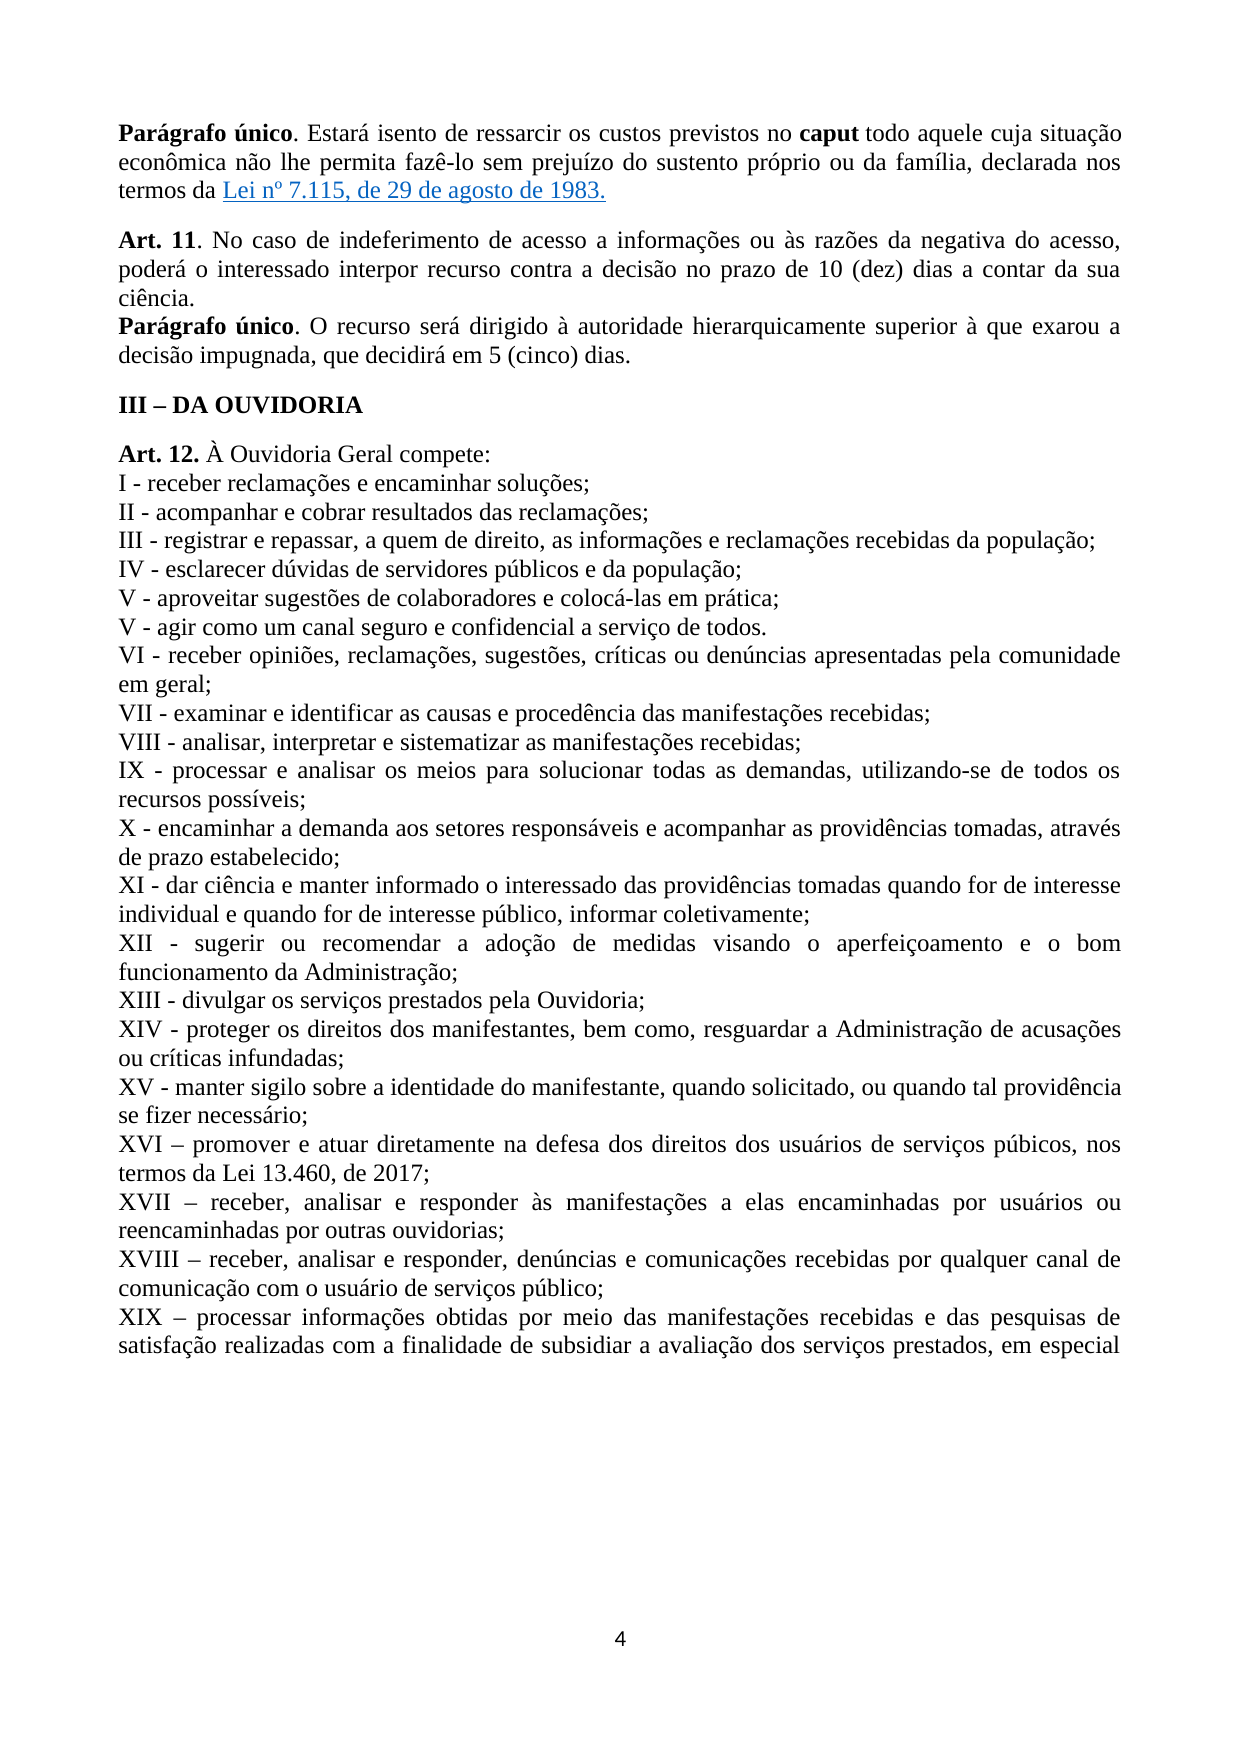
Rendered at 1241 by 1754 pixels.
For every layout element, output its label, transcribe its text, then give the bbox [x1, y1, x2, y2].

text III – DA OUVIDORIA [118, 390, 1122, 418]
text XVIII – receber, analisar e responder, denúncias e comunicações recebidas por qualquer canal de comunicação com o usuário de serviços público; [118, 1244, 1122, 1302]
text IX - processar e analisar os meios para solucionar todas as demandas, utilizando-se de todos os recursos possíveis; [118, 756, 1122, 813]
text XV - manter sigilo sobre a identidade do manifestante, quando solicitado, ou quando tal providência se fizer necessário; [118, 1072, 1122, 1129]
text Parágrafo único. Estará isento de ressarcir os custos previstos no caput todo aquele cuja situação econômica não lhe permita fazê-lo sem prejuízo do sustento próprio ou da família, declarada nos termos da Lei nº 7.115, de 29 de agosto de 1983. [118, 118, 1122, 204]
text XII - sugerir ou recomendar a adoção de medidas visando o aperfeiçoamento e o bom funcionamento da Administração; [118, 928, 1122, 986]
text Art. 11. No caso de indeferimento de acesso a informações ou às razões da negativa do acesso, poderá o interessado interpor recurso contra a decisão no prazo de 10 (dez) dias a contar da sua ciência. [118, 225, 1122, 311]
text XI - dar ciência e manter informado o interessado das providências tomadas quando for de interesse individual e quando for de interesse público, informar coletivamente; [118, 871, 1122, 928]
text V - agir como um canal seguro e confidencial a serviço de todos. [118, 612, 1122, 641]
text III - registrar e repassar, a quem de direito, as informações e reclamações recebidas da população; [118, 526, 1122, 554]
text VI - receber opiniões, reclamações, sugestões, críticas ou denúncias apresentadas pela comunidade em geral; [118, 641, 1122, 698]
text Parágrafo único. O recurso será dirigido à autoridade hierarquicamente superior à que exarou a decisão impugnada, que decidirá em 5 (cinco) dias. [118, 311, 1122, 369]
text X - encaminhar a demanda aos setores responsáveis e acompanhar as providências tomadas, através de prazo estabelecido; [118, 813, 1122, 871]
text XVI – promover e atuar diretamente na defesa dos direitos dos usuários de serviços púbicos, nos termos da Lei 13.460, de 2017; [118, 1129, 1122, 1187]
text VIII - analisar, interpretar e sistematizar as manifestações recebidas; [118, 727, 1122, 756]
text XVII – receber, analisar e responder às manifestações a elas encaminhadas por usuários ou reencaminhadas por outras ouvidorias; [118, 1187, 1122, 1244]
text IV - esclarecer dúvidas de servidores públicos e da população; [118, 554, 1122, 583]
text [118, 1302, 1122, 1359]
text XIII - divulgar os serviços prestados pela Ouvidoria; [118, 986, 1122, 1014]
text V - aproveitar sugestões de colaboradores e colocá-las em prática; [118, 583, 1122, 612]
text II - acompanhar e cobrar resultados das reclamações; [118, 497, 1122, 526]
text Art. 12. À Ouvidoria Geral compete: [118, 439, 1122, 468]
text VII - examinar e identificar as causas e procedência das manifestações recebidas; [118, 698, 1122, 727]
text I - receber reclamações e encaminhar soluções; [118, 468, 1122, 497]
text XIV - proteger os direitos dos manifestantes, bem como, resguardar a Administração de acusações ou críticas infundadas; [118, 1014, 1122, 1072]
